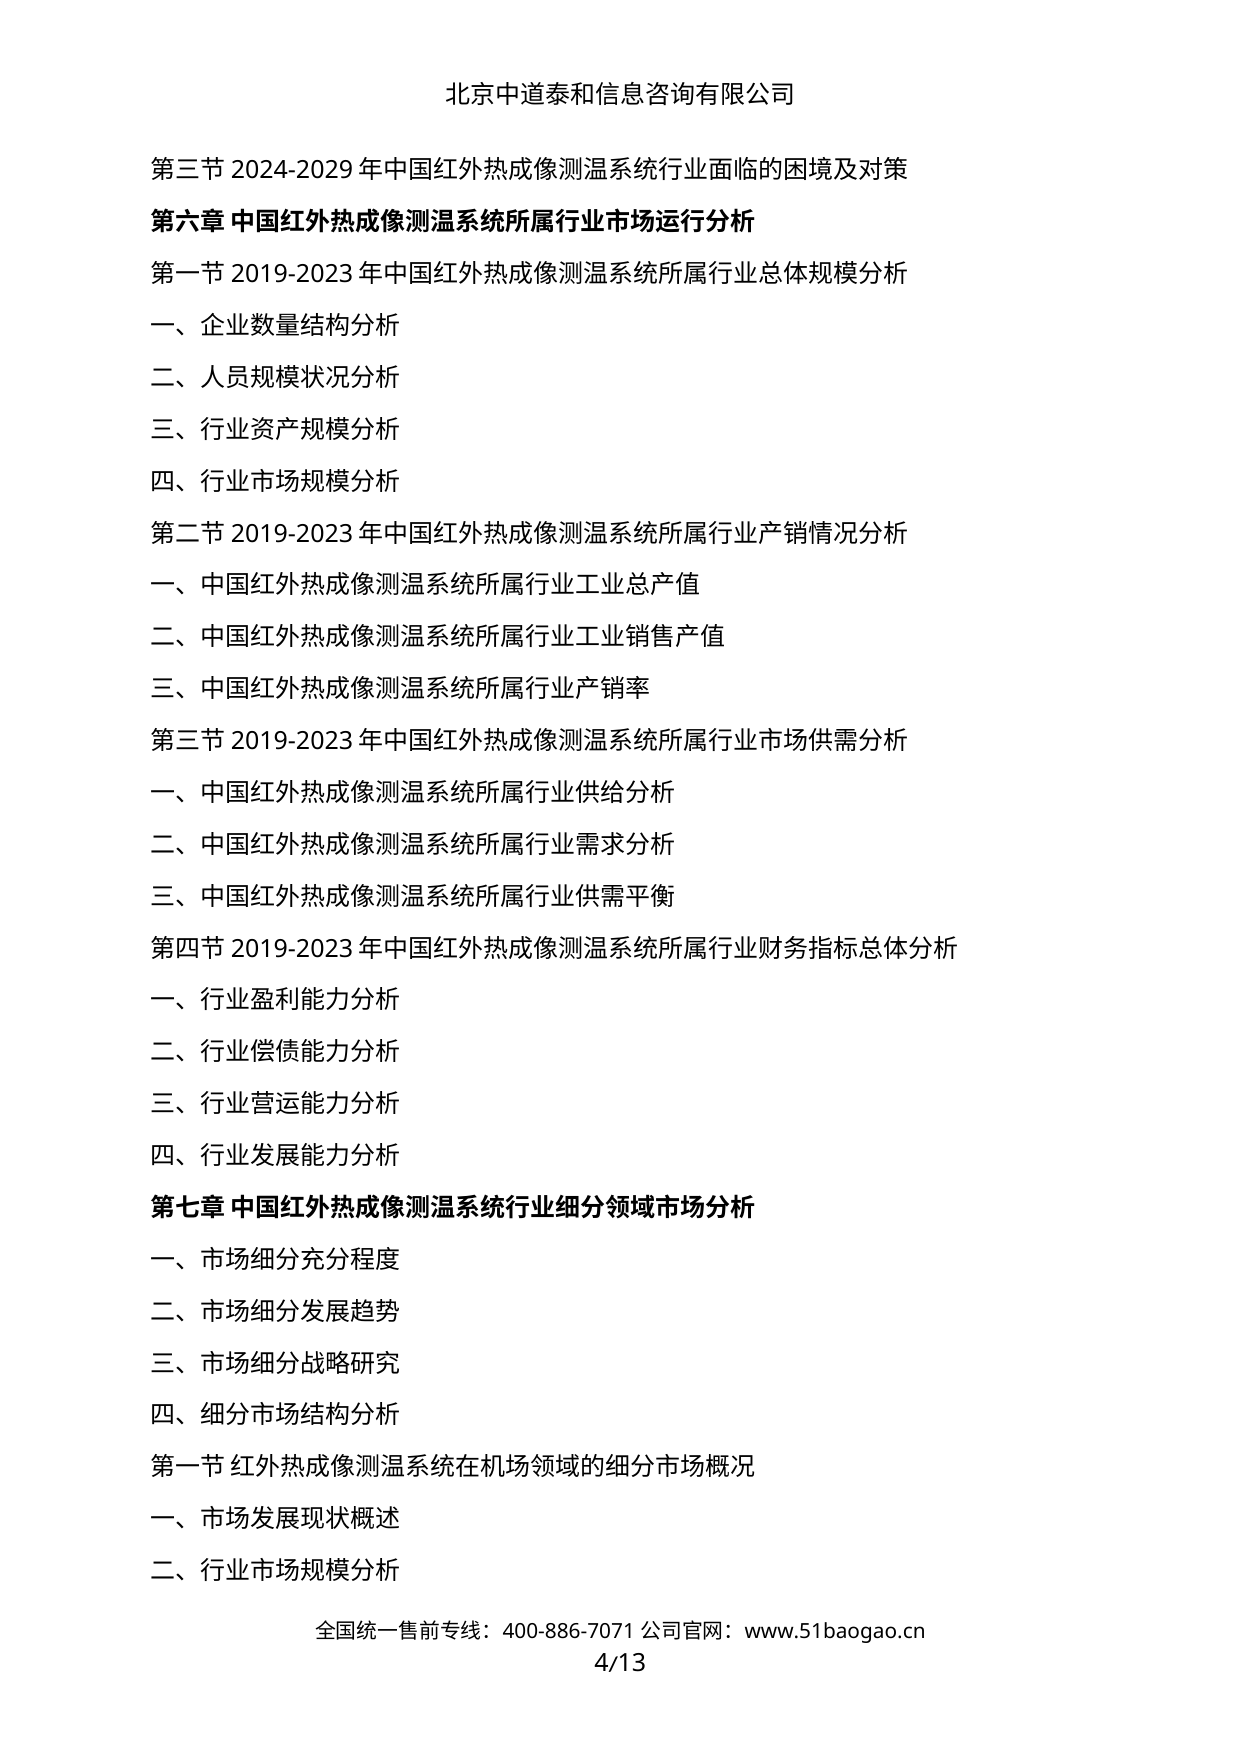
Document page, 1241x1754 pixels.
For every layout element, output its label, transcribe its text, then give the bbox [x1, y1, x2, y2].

text 一、中国红外热成像测温系统所属行业工业总产值 [150, 565, 1090, 601]
text 第二节 2019-2023年中国红外热成像测温系统所属行业产销情况分析 [150, 513, 1090, 549]
text 一、市场发展现状概述 [150, 1499, 1090, 1535]
text 一、企业数量结构分析 [150, 306, 1090, 342]
text 第一节 红外热成像测温系统在机场领域的细分市场概况 [150, 1447, 1090, 1483]
text 一、中国红外热成像测温系统所属行业供给分析 [150, 772, 1090, 809]
text 二、市场细分发展趋势 [150, 1291, 1090, 1327]
text 三、中国红外热成像测温系统所属行业产销率 [150, 669, 1090, 705]
text 四、细分市场结构分析 [150, 1395, 1090, 1431]
text 三、行业营运能力分析 [150, 1084, 1090, 1120]
text 三、中国红外热成像测温系统所属行业供需平衡 [150, 876, 1090, 912]
text 一、行业盈利能力分析 [150, 980, 1090, 1016]
text 第六章 中国红外热成像测温系统所属行业市场运行分析 [150, 202, 1090, 238]
text 三、行业资产规模分析 [150, 409, 1090, 446]
text 第三节 2019-2023年中国红外热成像测温系统所属行业市场供需分析 [150, 721, 1090, 757]
text 二、行业市场规模分析 [150, 1551, 1090, 1587]
text 第七章 中国红外热成像测温系统行业细分领域市场分析 [150, 1187, 1090, 1224]
text 三、市场细分战略研究 [150, 1343, 1090, 1379]
text 二、中国红外热成像测温系统所属行业工业销售产值 [150, 617, 1090, 653]
text 第一节 2019-2023年中国红外热成像测温系统所属行业总体规模分析 [150, 254, 1090, 290]
text 四、行业发展能力分析 [150, 1136, 1090, 1172]
text 一、市场细分充分程度 [150, 1239, 1090, 1276]
text 四、行业市场规模分析 [150, 461, 1090, 497]
text 第四节 2019-2023年中国红外热成像测温系统所属行业财务指标总体分析 [150, 928, 1090, 964]
text 二、行业偿债能力分析 [150, 1032, 1090, 1068]
text 第三节 2024-2029年中国红外热成像测温系统行业面临的困境及对策 [150, 150, 1090, 186]
text 二、人员规模状况分析 [150, 357, 1090, 394]
text 二、中国红外热成像测温系统所属行业需求分析 [150, 824, 1090, 861]
